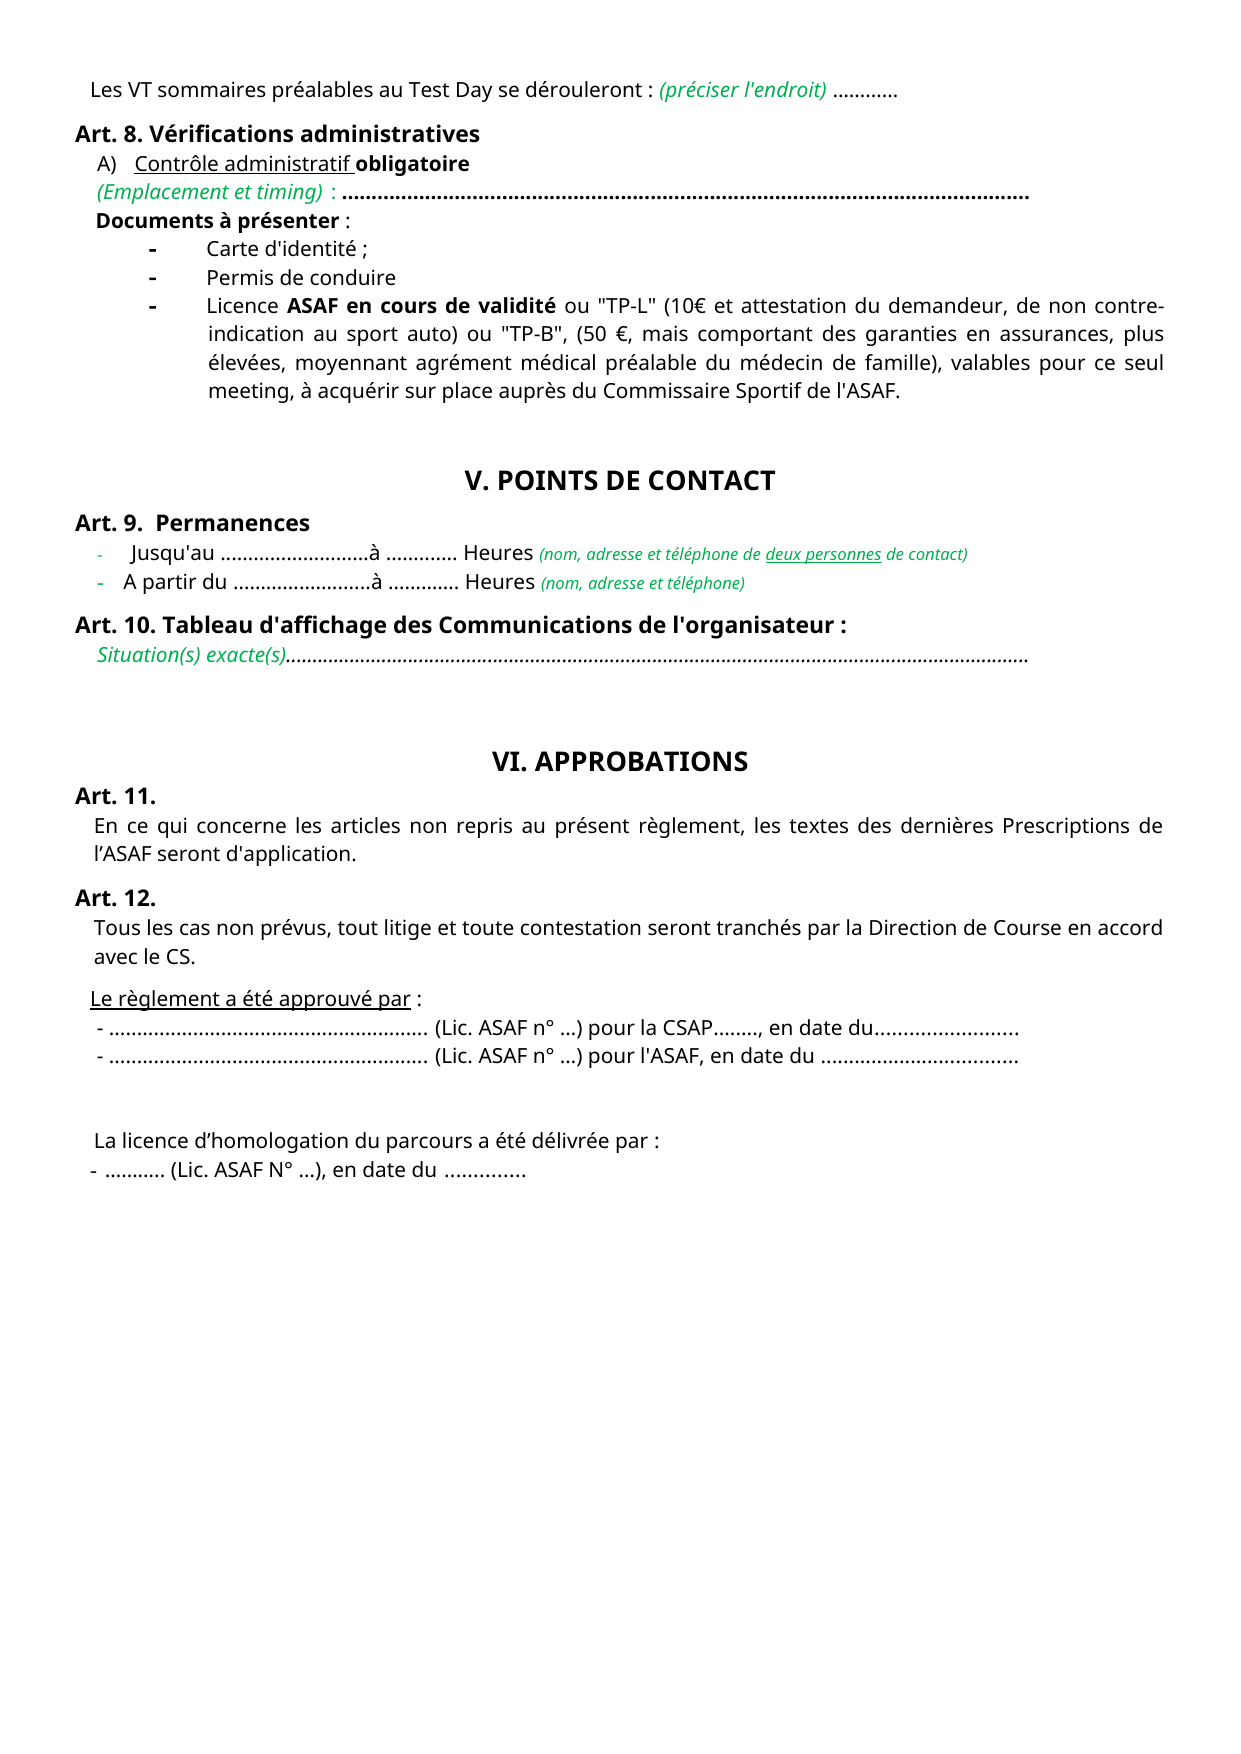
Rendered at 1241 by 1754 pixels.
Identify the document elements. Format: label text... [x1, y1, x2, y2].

text Art. 10. Tableau d'affichage des Communications de l'organisateur : [75, 609, 1240, 641]
subtitle Art. 8. Vérifications administratives [75, 118, 1240, 149]
text La licence d’homologation du parcours a été délivrée par : [94, 1127, 1165, 1155]
list Permis de conduire [149, 263, 1165, 291]
text Le règlement a été approuvé par : [90, 984, 1165, 1013]
list Contrôle administratif obligatoire [97, 149, 1165, 177]
text - (Lic. ASAF n° …) pour l'ASAF, en date du [97, 1041, 1165, 1070]
text Situation(s) exacte(s) [97, 641, 1165, 669]
text Les VT sommaires préalables au Test Day se dérouleront : (préciser l'endroit) ………… [75, 75, 1240, 103]
list Carte d'identité ; [149, 234, 1165, 263]
list A partir du ……………….......à …………. Heures (nom, adresse et téléphone) [97, 567, 1165, 595]
subtitle Art. 11. [75, 780, 1240, 811]
text - (Lic. ASAF n° …) pour la CSAP........, en date du [97, 1013, 1165, 1041]
text Documents à présenter : [95, 206, 1165, 234]
list Licence ASAF en cours de validité ou "TP-L" (10€ et attestation du demandeur, de non contre-indication au sport auto) ou "TP-B", (50 €, mais comportant des garanties en assurances, plus élevées, moyennant agrément médical préalable du médecin de famille), valables pour ce seul meeting, à acquérir sur place auprès du Commissaire Sportif de l'ASAF. [149, 291, 1165, 405]
text En ce qui concerne les articles non repris au présent règlement, les textes des dernières Prescriptions de l’ASAF seront d'application. [94, 811, 1165, 868]
text V. POINTS DE CONTACT [75, 462, 1165, 498]
text Art. 12. [75, 882, 1240, 913]
list ……….. (Lic. ASAF N° …), en date du [90, 1155, 1165, 1183]
text (Emplacement et timing) : [97, 177, 1165, 206]
subtitle VI. APPROBATIONS [75, 743, 1165, 780]
list Jusqu'au ...……………………à ……....... Heures (nom, adresse et téléphone de deux personnes de contact) [97, 538, 1165, 567]
text Tous les cas non prévus, tout litige et toute contestation seront tranchés par la Direction de Course en accord avec le CS. [94, 913, 1165, 970]
text Art. 9. Permanences [75, 507, 1240, 538]
